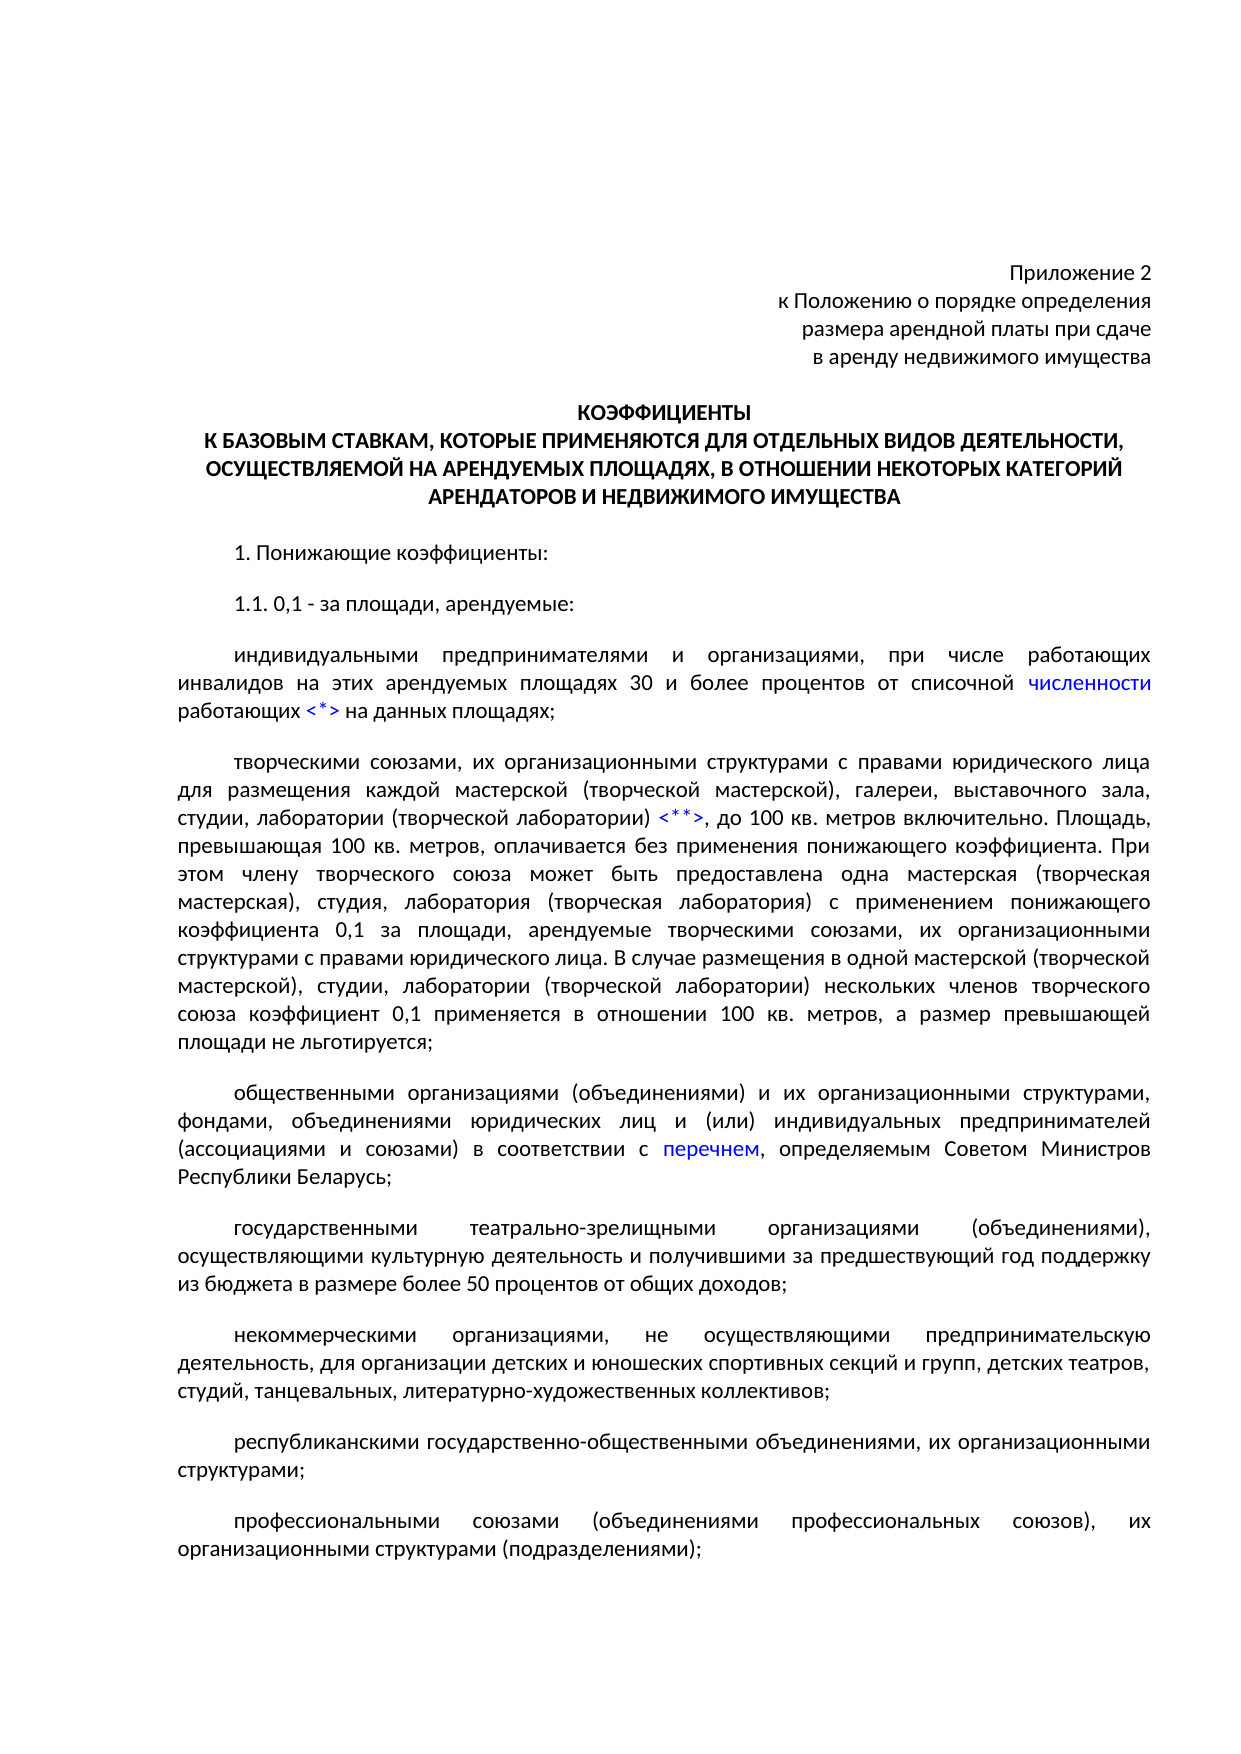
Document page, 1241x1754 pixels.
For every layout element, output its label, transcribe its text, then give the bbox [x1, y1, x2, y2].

text республиканскими государственно-общественными объединениями, их организационными структурами; [177, 1427, 1152, 1483]
text к Положению о порядке определения [177, 286, 1152, 314]
text государственными театрально-зрелищными организациями (объединениями), осуществляющими культурную деятельность и получившими за предшествующий год поддержку из бюджета в размере более 50 процентов от общих доходов; [177, 1213, 1152, 1297]
text 1.1. 0,1 - за площади, арендуемые: [177, 589, 1152, 617]
text профессиональными союзами (объединениями профессиональных союзов), их организационными структурами (подразделениями); [177, 1506, 1152, 1562]
title КОЭФФИЦИЕНТЫ [177, 398, 1152, 426]
text в аренду недвижимого имущества [177, 342, 1152, 370]
text 1. Понижающие коэффициенты: [177, 538, 1152, 566]
text Приложение 2 [177, 258, 1152, 286]
text некоммерческими организациями, не осуществляющими предпринимательскую деятельность, для организации детских и юношеских спортивных секций и групп, детских театров, студий, танцевальных, литературно-художественных коллективов; [177, 1320, 1152, 1404]
title К БАЗОВЫМ СТАВКАМ, КОТОРЫЕ ПРИМЕНЯЮТСЯ ДЛЯ ОТДЕЛЬНЫХ ВИДОВ ДЕЯТЕЛЬНОСТИ, ОСУЩЕСТВЛЯЕМОЙ НА АРЕНДУЕМЫХ ПЛОЩАДЯХ, В ОТНОШЕНИИ НЕКОТОРЫХ КАТЕГОРИЙ АРЕНДАТОРОВ И НЕДВИЖИМОГО ИМУЩЕСТВА [177, 426, 1152, 510]
text общественными организациями (объединениями) и их организационными структурами, фондами, объединениями юридических лиц и (или) индивидуальных предпринимателей (ассоциациями и союзами) в соответствии с перечнем, определяемым Советом Министров Республики Беларусь; [177, 1078, 1152, 1191]
text индивидуальными предпринимателями и организациями, при числе работающих инвалидов на этих арендуемых площадях 30 и более процентов от списочной численности работающих <*> на данных площадях; [177, 640, 1152, 724]
text творческими союзами, их организационными структурами с правами юридического лица для размещения каждой мастерской (творческой мастерской), галереи, выставочного зала, студии, лаборатории (творческой лаборатории) <**>, до 100 кв. метров включительно. Площадь, превышающая 100 кв. метров, оплачивается без применения понижающего коэффициента. При этом члену творческого союза может быть предоставлена одна мастерская (творческая мастерская), студия, лаборатория (творческая лаборатория) с применением понижающего коэффициента 0,1 за площади, арендуемые творческими союзами, их организационными структурами с правами юридического лица. В случае размещения в одной мастерской (творческой мастерской), студии, лаборатории (творческой лаборатории) нескольких членов творческого союза коэффициент 0,1 применяется в отношении 100 кв. метров, а размер превышающей площади не льготируется; [177, 747, 1152, 1056]
text размера арендной платы при сдаче [177, 314, 1152, 342]
